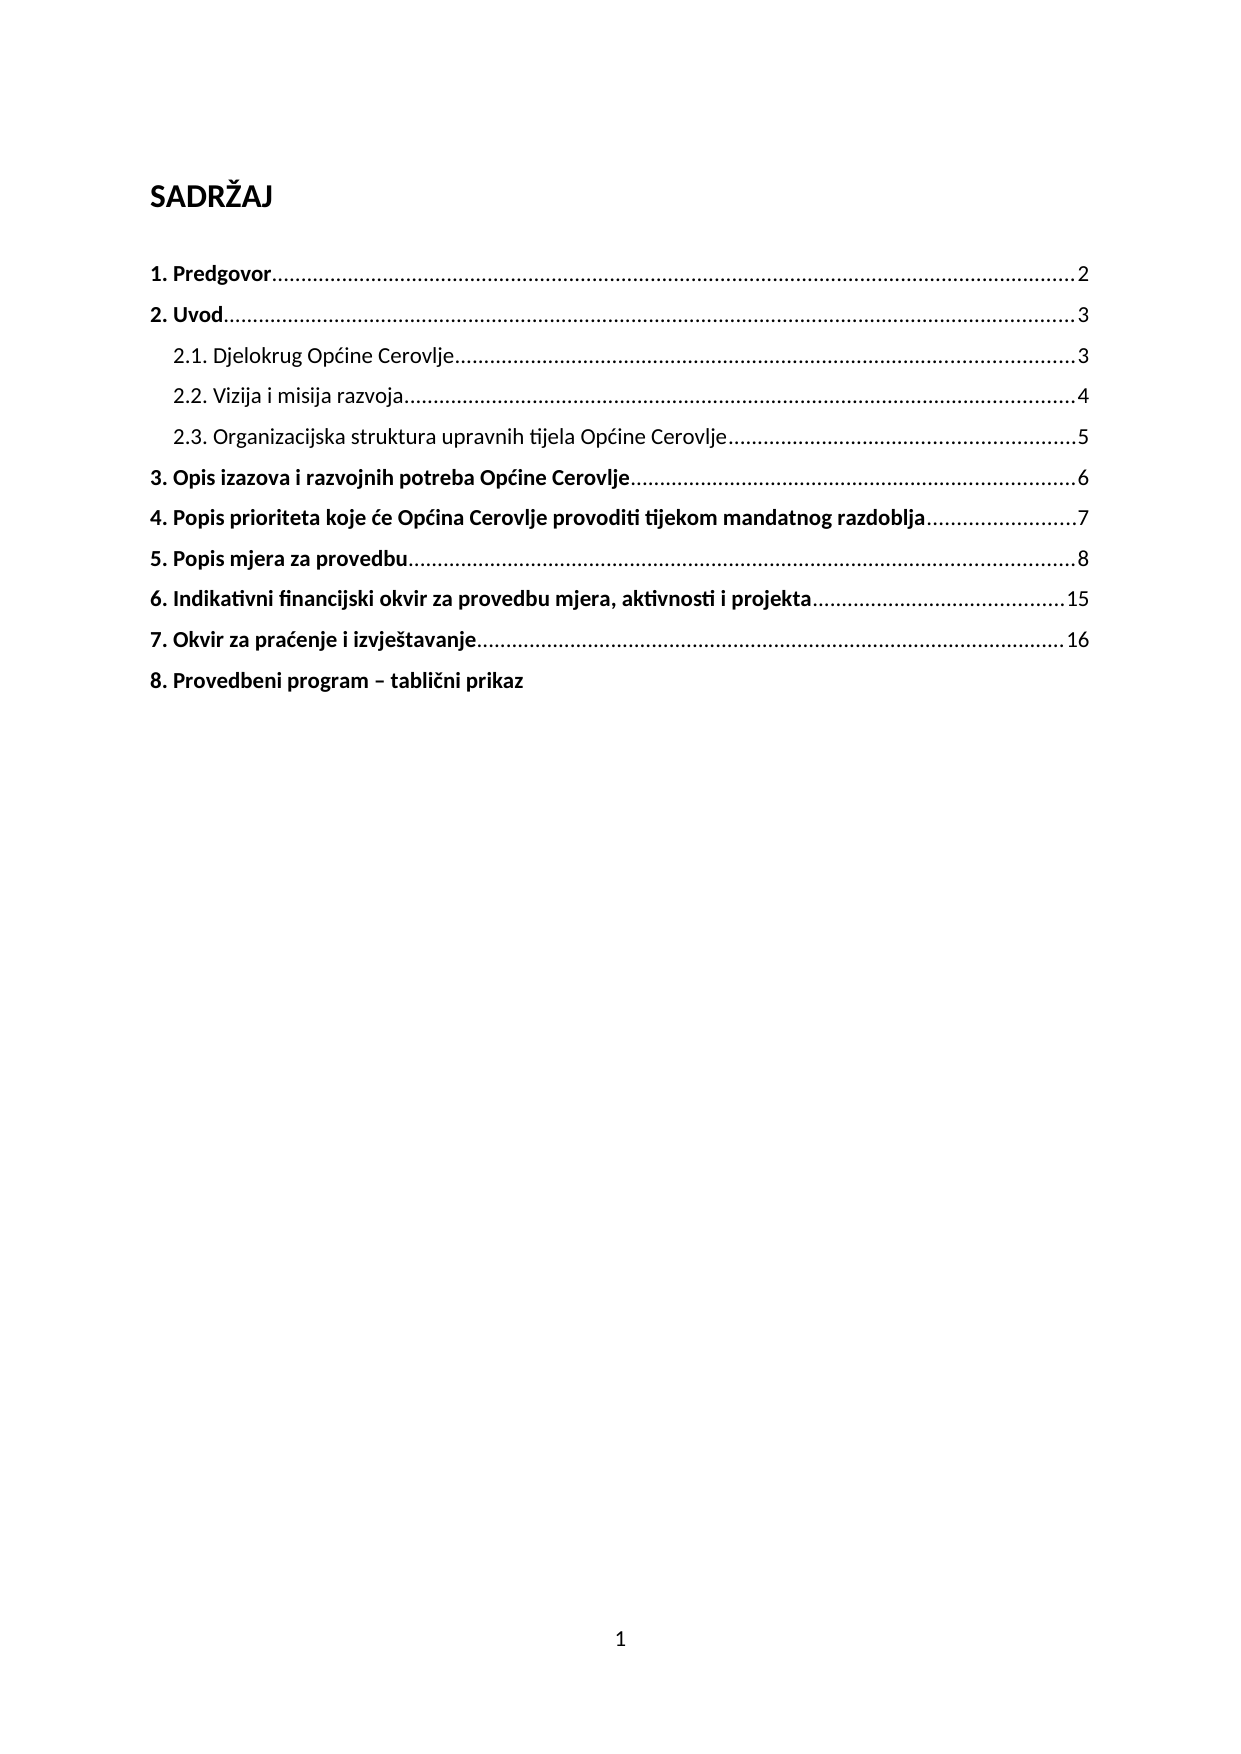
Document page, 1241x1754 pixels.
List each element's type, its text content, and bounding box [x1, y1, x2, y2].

subtitle SADRŽAJ [150, 175, 1090, 216]
